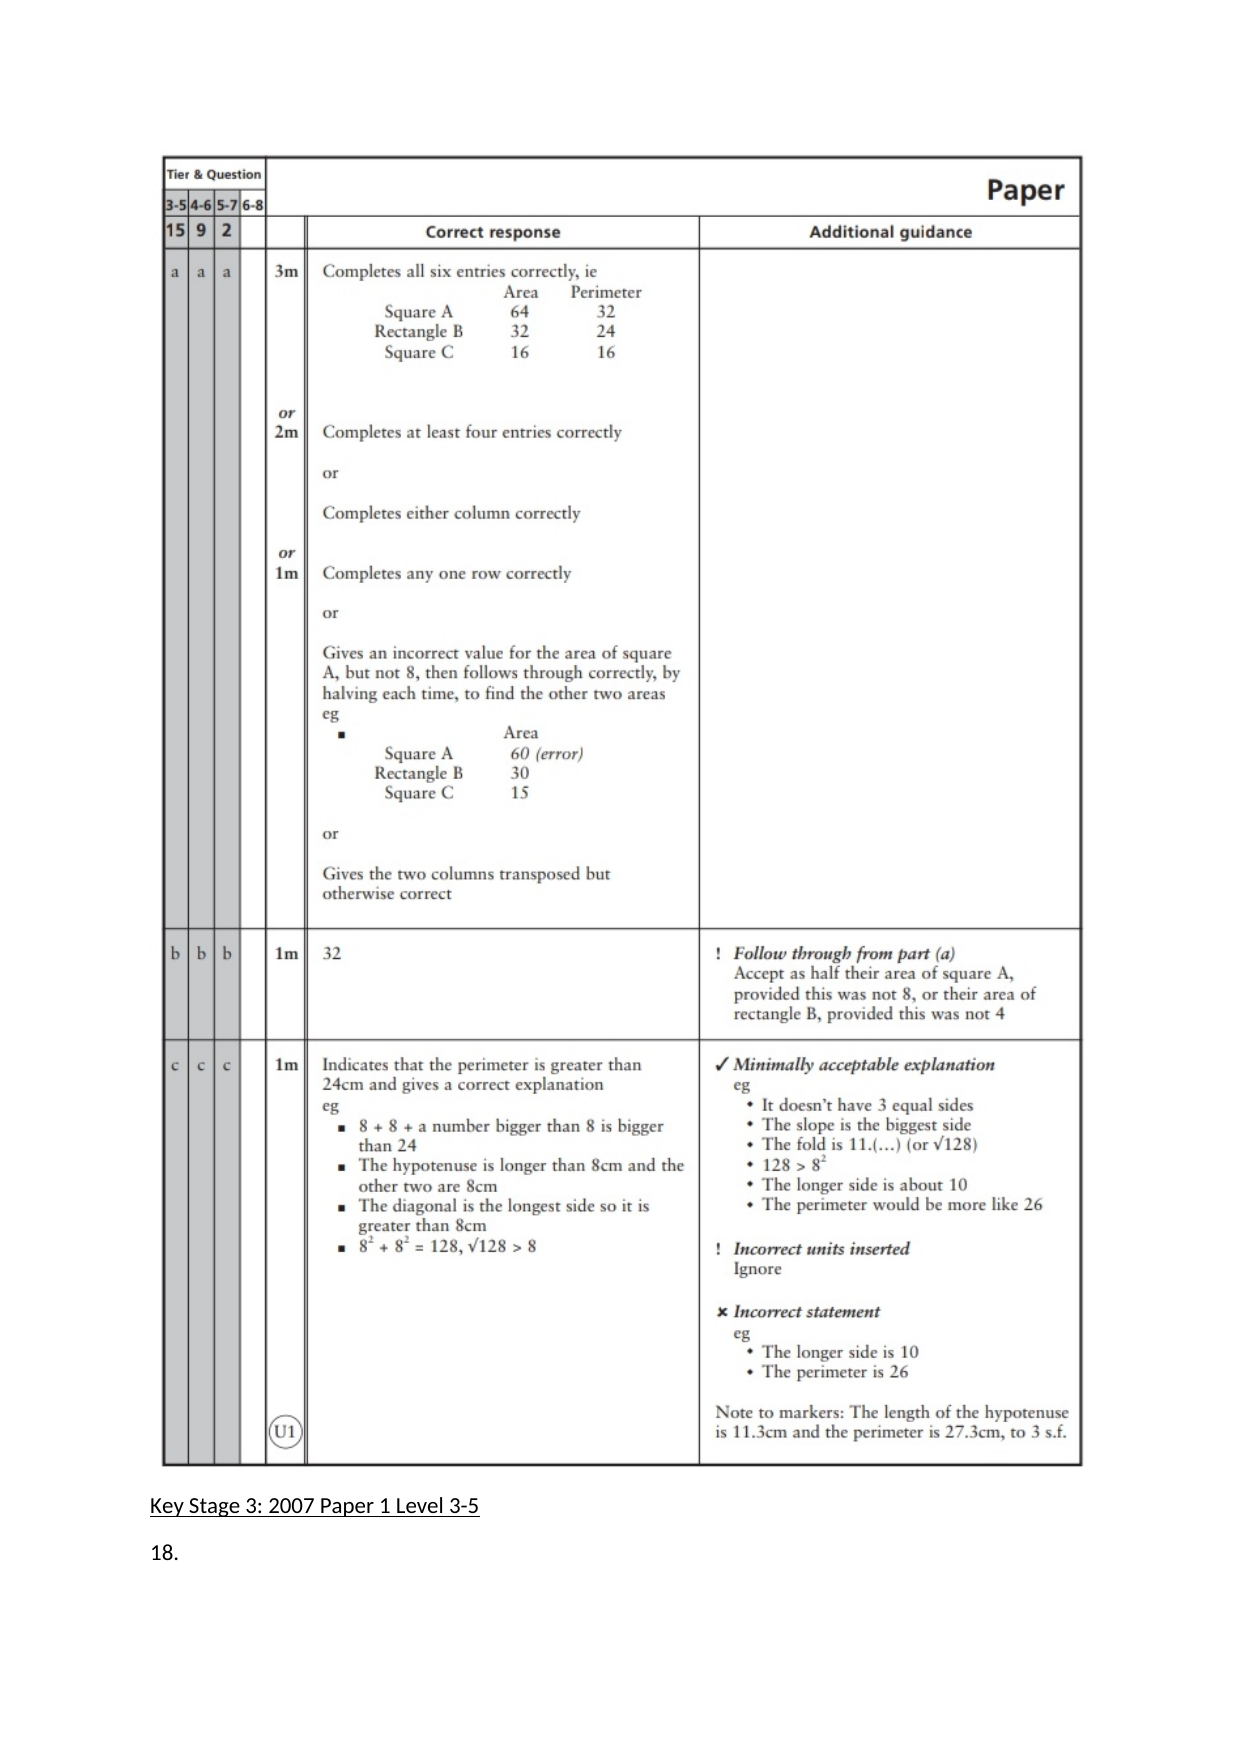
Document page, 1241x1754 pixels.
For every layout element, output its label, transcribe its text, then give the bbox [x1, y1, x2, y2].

picture [150, 150, 1091, 1473]
text 18. [150, 1538, 1090, 1567]
text Key Stage 3: 2007 Paper 1 Level 3-5 [150, 1492, 1090, 1520]
